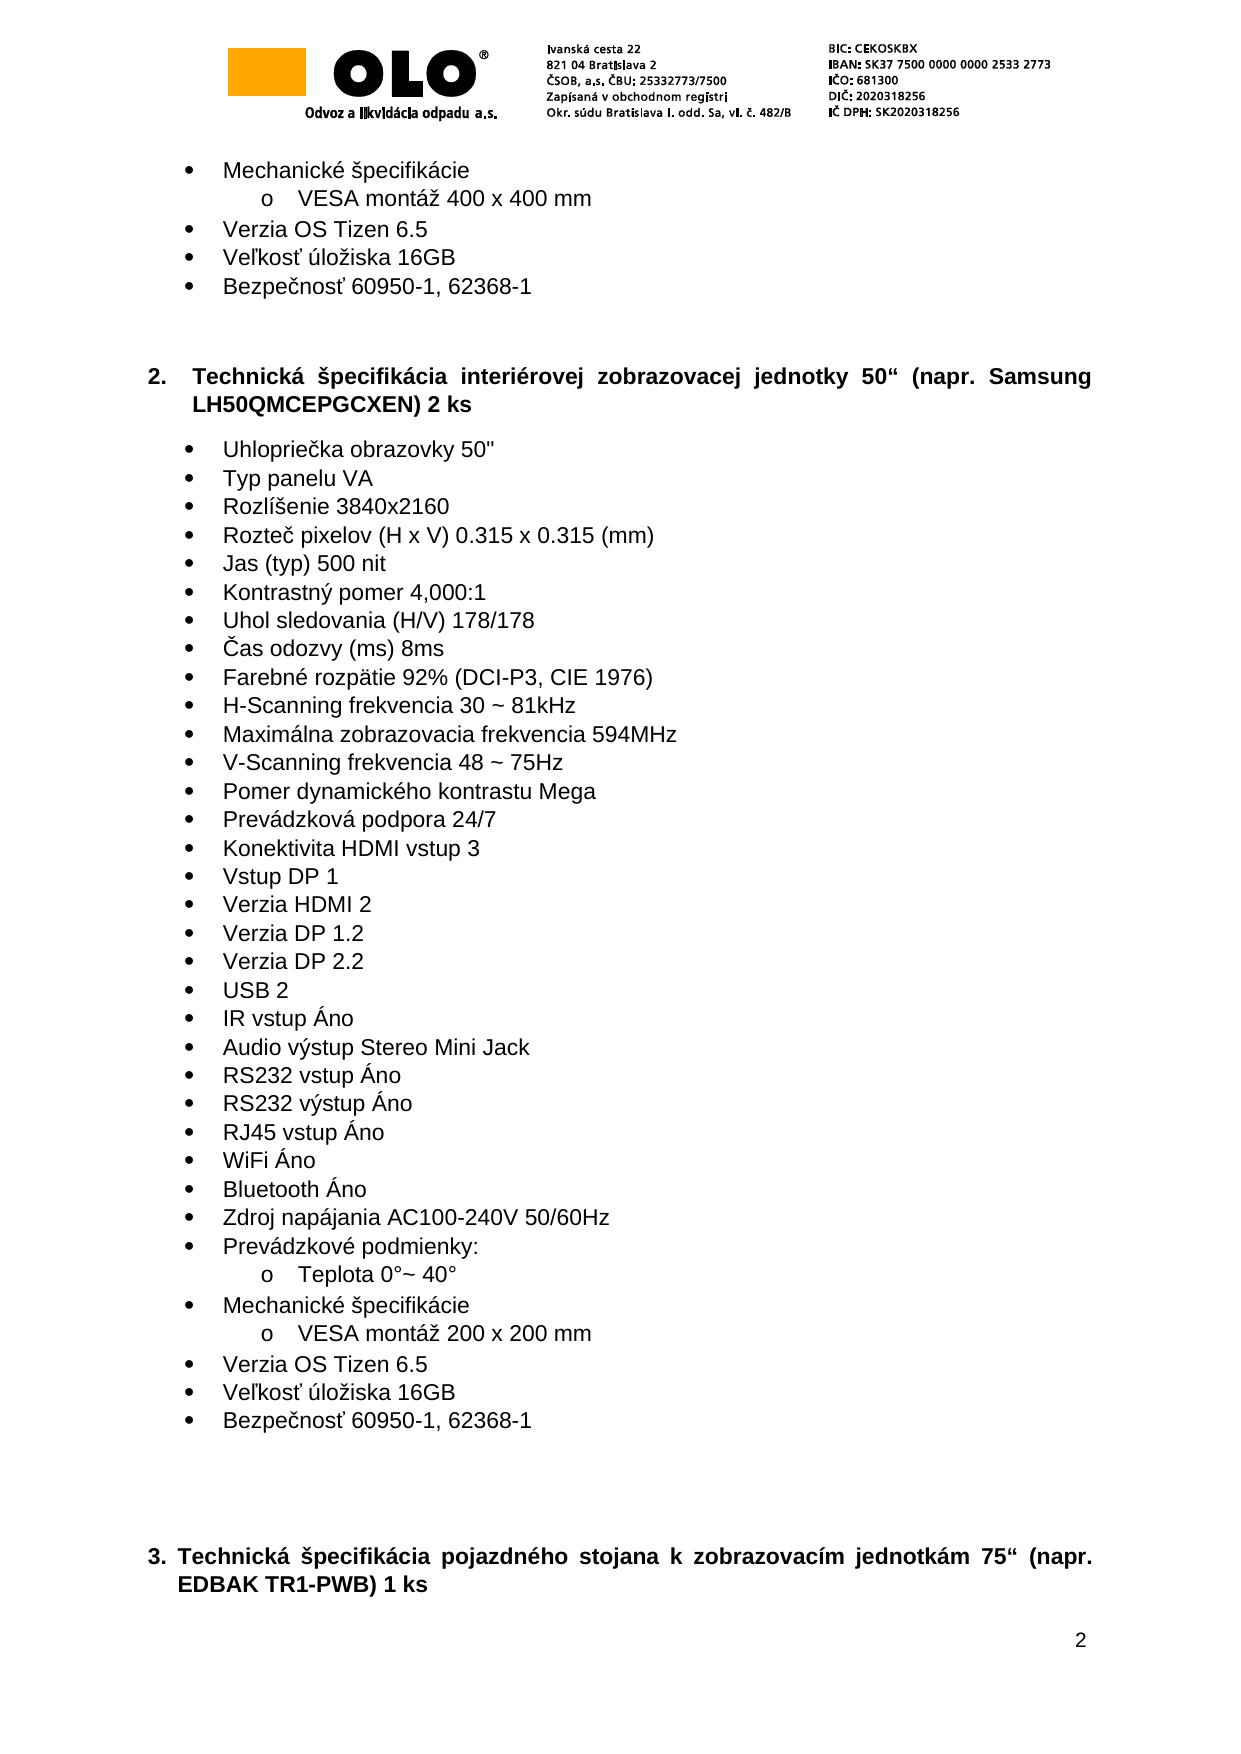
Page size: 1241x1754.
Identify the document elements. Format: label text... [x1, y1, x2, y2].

list Uhol sledovania (H/V) 178/178 [185, 607, 1093, 633]
list Mechanické špecifikácie [185, 1292, 1093, 1318]
list Verzia OS Tizen 6.5 [185, 216, 1093, 242]
list Prevádzkové podmienky: [185, 1233, 1093, 1259]
list Verzia OS Tizen 6.5 [185, 1351, 1093, 1377]
list Rozteč pixelov (H x V) 0.315 x 0.315 (mm) [185, 522, 1093, 548]
list IR vstup Áno [185, 1005, 1093, 1031]
list V-Scanning frekvencia 48 ~ 75Hz [185, 749, 1093, 776]
list Mechanické špecifikácie [185, 157, 1093, 183]
list Farebné rozpätie 92% (DCI-P3, CIE 1976) [185, 664, 1093, 690]
list Rozlíšenie 3840x2160 [185, 493, 1093, 519]
list RJ45 vstup Áno [185, 1119, 1093, 1145]
list H-Scanning frekvencia 30 ~ 81kHz [185, 692, 1093, 719]
list Veľkosť úložiska 16GB [185, 244, 1093, 271]
list Veľkosť úložiska 16GB [185, 1379, 1093, 1405]
list Bluetooth Áno [185, 1176, 1093, 1202]
list WiFi Áno [185, 1147, 1093, 1174]
list Bezpečnosť 60950-1, 62368-1 [185, 273, 1093, 299]
list VESA montáž 400 x 400 mm [260, 185, 1093, 213]
list RS232 výstup Áno [185, 1090, 1093, 1117]
list Typ panelu VA [185, 465, 1093, 491]
list Jas (typ) 500 nit [185, 550, 1093, 576]
list Maximálna zobrazovacia frekvencia 594MHz [185, 721, 1093, 747]
list RS232 vstup Áno [185, 1062, 1093, 1088]
list Verzia DP 2.2 [185, 948, 1093, 974]
list Čas odozvy (ms) 8ms [185, 635, 1093, 662]
list Uhlopriečka obrazovky 50" [185, 436, 1093, 463]
text 2. Technická špecifikácia interiérovej zobrazovacej jednotky 50“ (napr. Samsung LH50QMCEPGCXEN) 2 ks [148, 363, 1093, 418]
list Pomer dynamického kontrastu Mega [185, 778, 1093, 804]
list VESA montáž 200 x 200 mm [260, 1320, 1093, 1348]
list Verzia HDMI 2 [185, 891, 1093, 918]
list Prevádzková podpora 24/7 [185, 806, 1093, 832]
list Konektivita HDMI vstup 3 [185, 834, 1093, 861]
list Audio výstup Stereo Mini Jack [185, 1033, 1093, 1060]
list Teplota 0°~ 40° [260, 1261, 1093, 1289]
list Kontrastný pomer 4,000:1 [185, 578, 1093, 605]
text 3. Technická špecifikácia pojazdného stojana k zobrazovacím jednotkám 75“ (napr. EDBAK TR1-PWB) 1 ks [148, 1543, 1093, 1597]
list Vstup DP 1 [185, 863, 1093, 889]
list USB 2 [185, 977, 1093, 1003]
list Zdroj napájania AC100-240V 50/60Hz [185, 1204, 1093, 1231]
list Bezpečnosť 60950-1, 62368-1 [185, 1407, 1093, 1434]
list Verzia DP 1.2 [185, 920, 1093, 946]
